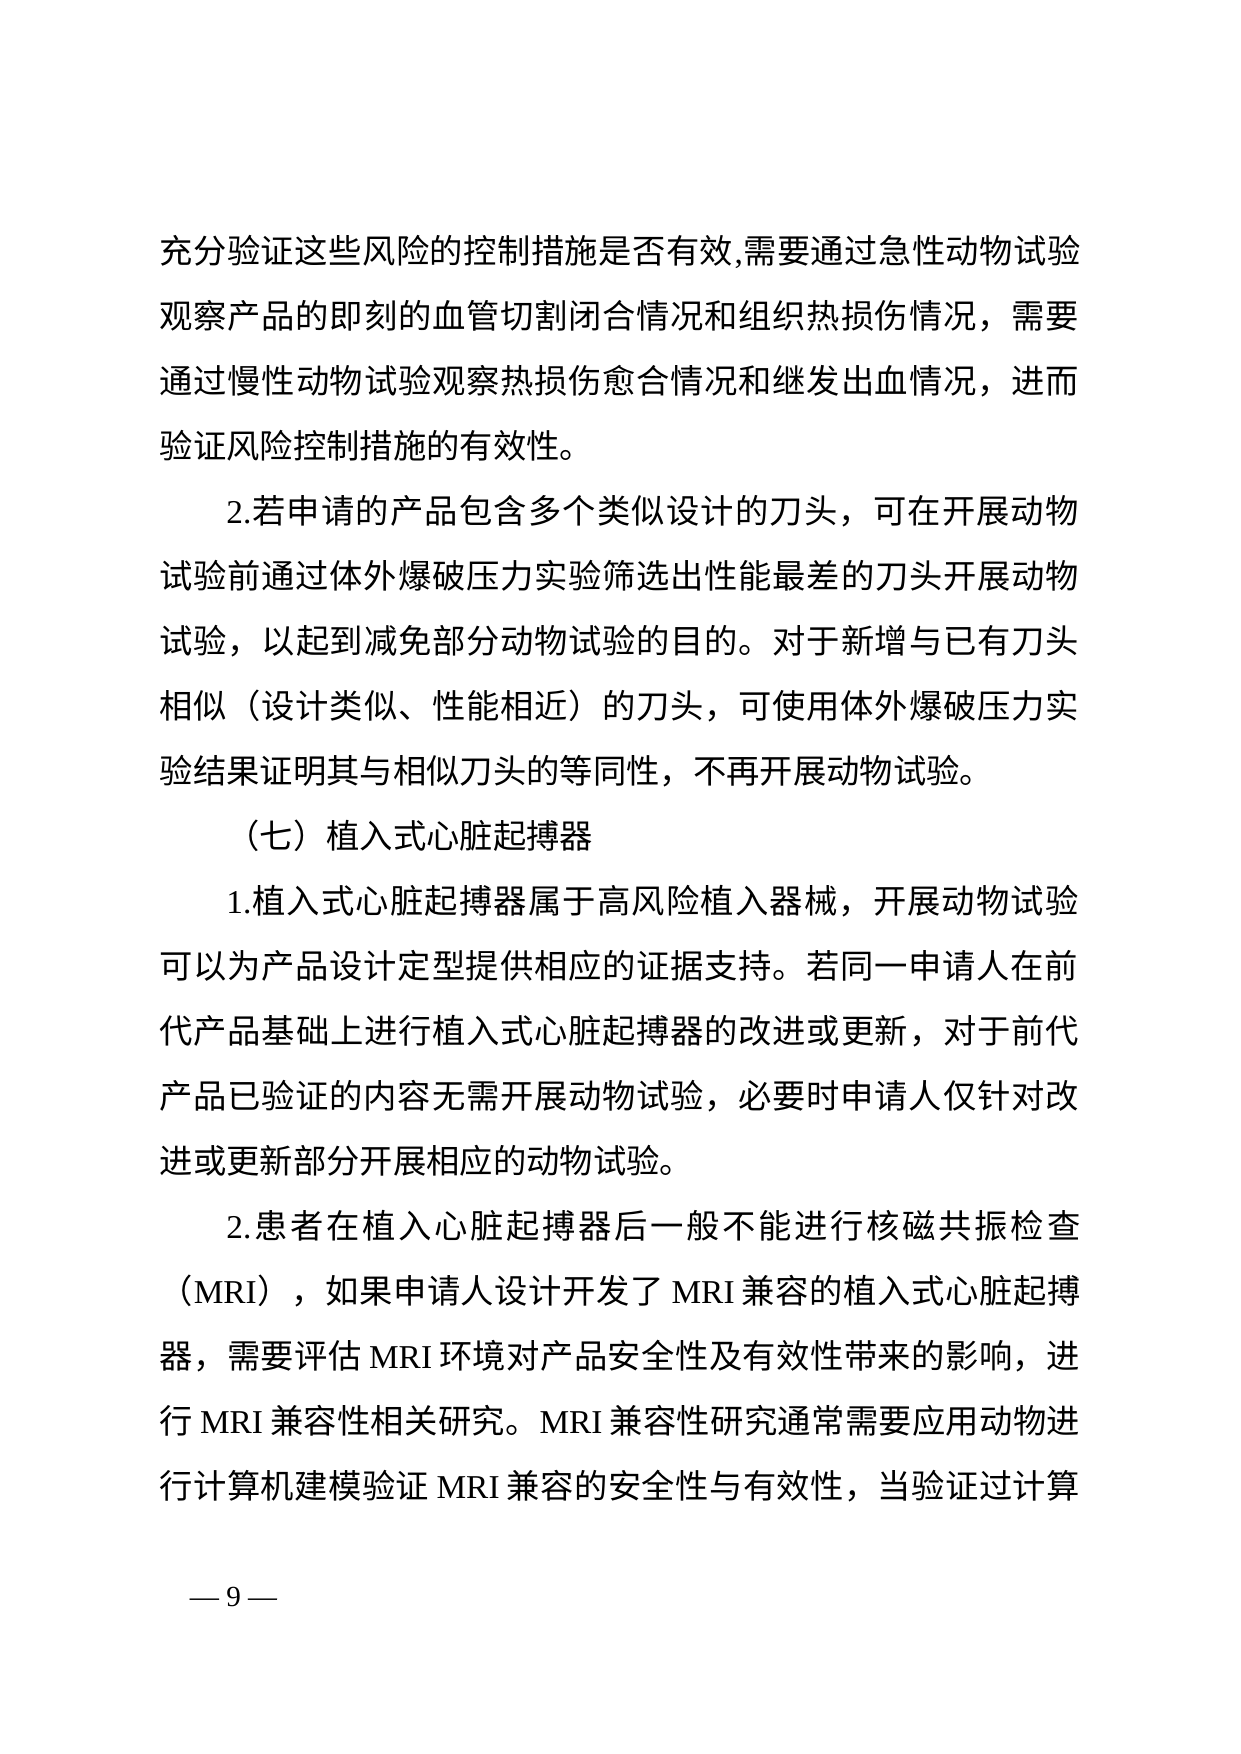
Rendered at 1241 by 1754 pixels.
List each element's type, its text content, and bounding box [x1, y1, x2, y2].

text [159, 1192, 1081, 1517]
text 2.若申请的产品包含多个类似设计的刀头，可在开展动物试验前通过体外爆破压力实验筛选出性能最差的刀头开展动物试验，以起到减免部分动物试验的目的。对于新增与已有刀头相似（设计类似、性能相近）的刀头，可使用体外爆破压力实验结果证明其与相似刀头的等同性，不再开展动物试验。 [159, 477, 1081, 802]
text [159, 217, 1081, 477]
text （七）植入式心脏起搏器 [159, 802, 1081, 867]
text 1.植入式心脏起搏器属于高风险植入器械，开展动物试验可以为产品设计定型提供相应的证据支持。若同一申请人在前代产品基础上进行植入式心脏起搏器的改进或更新，对于前代产品已验证的内容无需开展动物试验，必要时申请人仅针对改进或更新部分开展相应的动物试验。 [159, 867, 1081, 1192]
